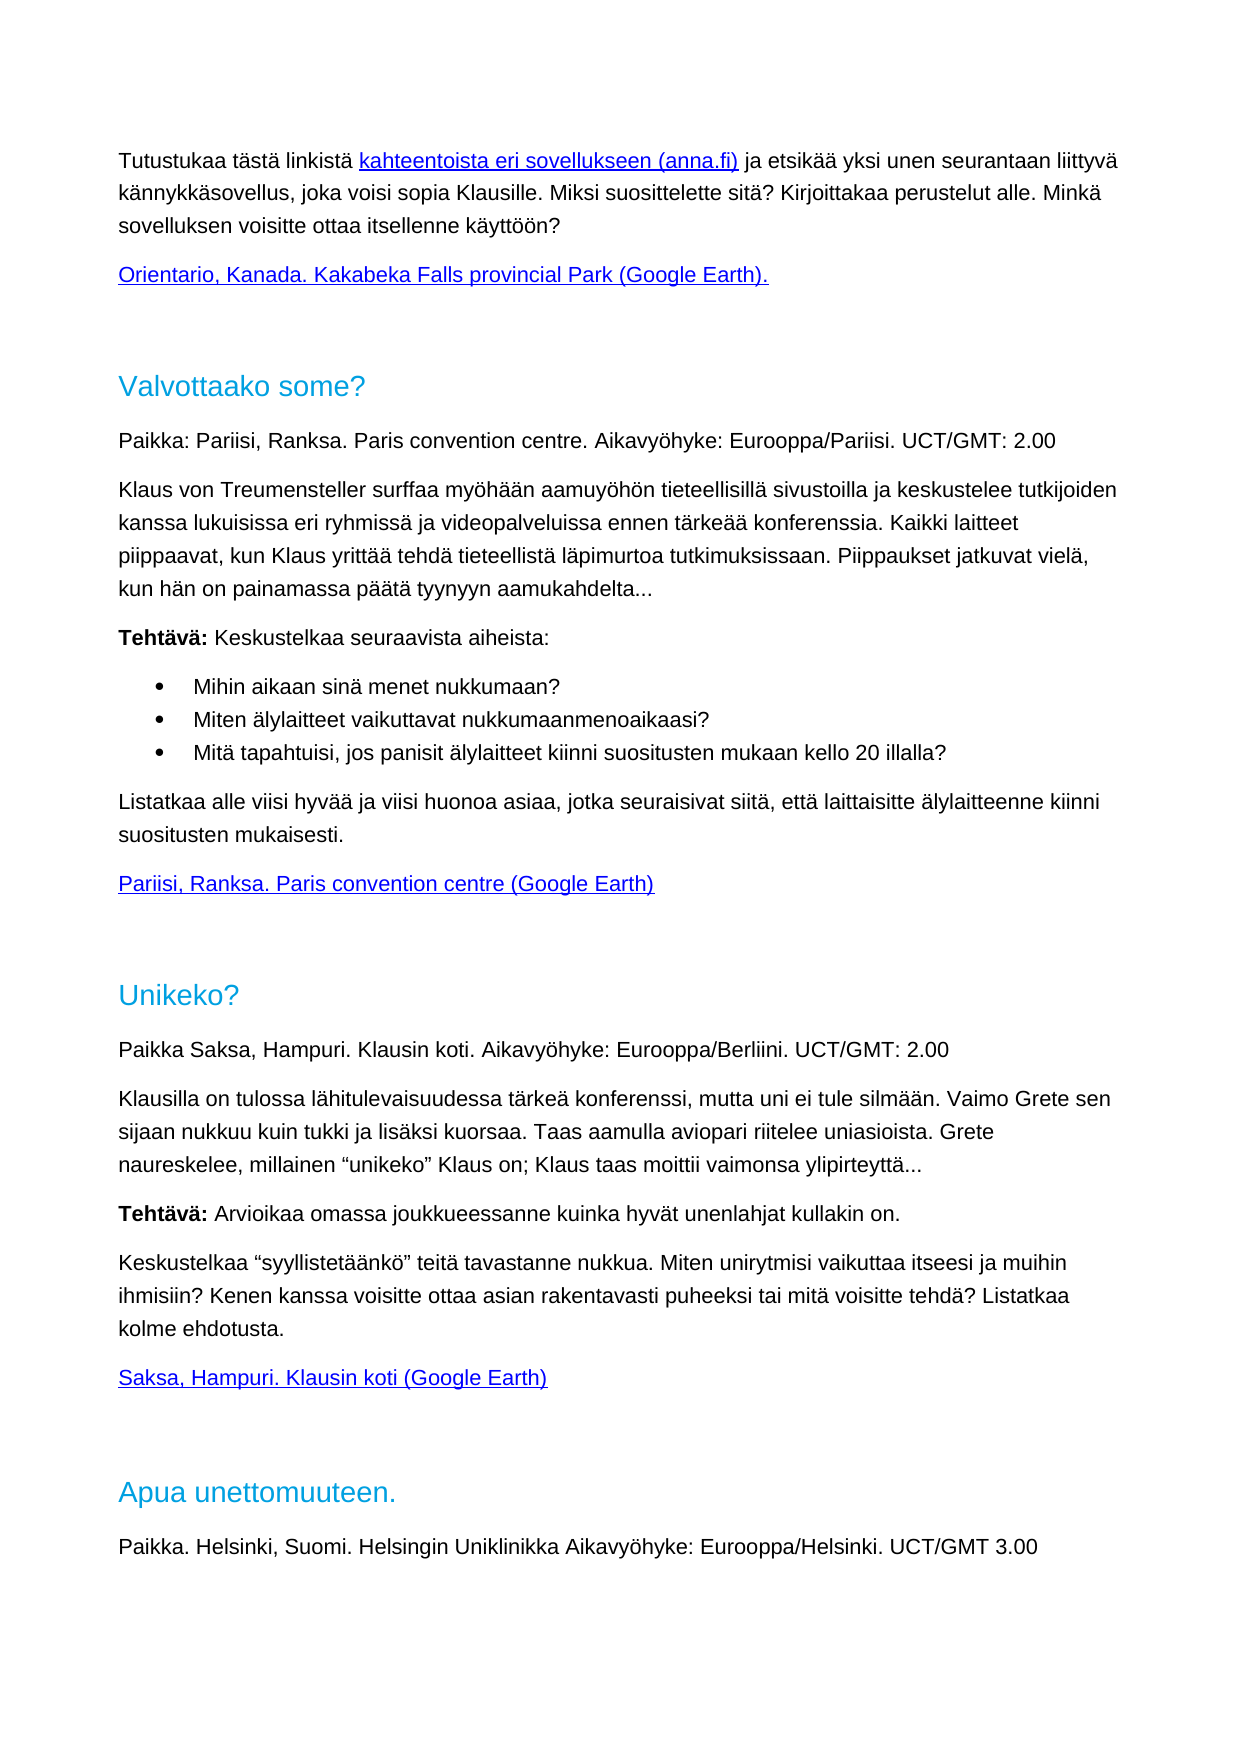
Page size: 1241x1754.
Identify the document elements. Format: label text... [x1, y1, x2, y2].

text Paikka: Pariisi, Ranksa. Paris convention centre. Aikavyöhyke: Eurooppa/Pariisi. UCT/GMT: 2.00 [118, 428, 1122, 453]
list Mitä tapahtuisi, jos panisit älylaitteet kiinni suositusten mukaan kello 20 illalla? [156, 740, 1122, 765]
subtitle Apua unettomuuteen. [118, 1475, 1122, 1509]
subtitle Unikeko? [118, 978, 1122, 1012]
list Miten älylaitteet vaikuttavat nukkumaanmenoaikaasi? [156, 707, 1122, 732]
text Keskustelkaa “syyllistetäänkö” teitä tavastanne nukkua. Miten unirytmisi vaikuttaa itseesi ja muihin ihmisiin? Kenen kanssa voisitte ottaa asian rakentavasti puheeksi tai mitä voisitte tehdä? Listatkaa kolme ehdotusta. [118, 1250, 1122, 1341]
text Klaus von Treumensteller surffaa myöhään aamuyöhön tieteellisillä sivustoilla ja keskustelee tutkijoiden kanssa lukuisissa eri ryhmissä ja videopalveluissa ennen tärkeää konferenssia. Kaikki laitteet piippaavat, kun Klaus yrittää tehdä tieteellistä läpimurtoa tutkimuksissaan. Piippaukset jatkuvat vielä, kun hän on painamassa päätä tyynyyn aamukahdelta... [118, 477, 1122, 601]
text Orientario, Kanada. Kakabeka Falls provincial Park (Google Earth). [118, 262, 1122, 288]
text Tutustukaa tästä linkistä kahteentoista eri sovellukseen (anna.fi) ja etsikää yksi unen seurantaan liittyvä kännykkäsovellus, joka voisi sopia Klausille. Miksi suosittelette sitä? Kirjoittakaa perustelut alle. Minkä sovelluksen voisitte ottaa itsellenne käyttöön? [118, 148, 1122, 238]
text Pariisi, Ranksa. Paris convention centre (Google Earth) [118, 871, 1122, 896]
text Tehtävä: Keskustelkaa seuraavista aiheista: [118, 625, 1122, 650]
text Klausilla on tulossa lähitulevaisuudessa tärkeä konferenssi, mutta uni ei tule silmään. Vaimo Grete sen sijaan nukkuu kuin tukki ja lisäksi kuorsaa. Taas aamulla aviopari riitelee uniasioista. Grete naureskelee, millainen “unikeko” Klaus on; Klaus taas moittii vaimonsa ylipirteyttä... [118, 1086, 1122, 1177]
text Saksa, Hampuri. Klausin koti (Google Earth) [118, 1365, 1122, 1390]
text Tehtävä: Arvioikaa omassa joukkueessanne kuinka hyvät unenlahjat kullakin on. [118, 1201, 1122, 1226]
text Listatkaa alle viisi hyvää ja viisi huonoa asiaa, jotka seuraisivat siitä, että laittaisitte älylaitteenne kiinni suositusten mukaisesti. [118, 789, 1122, 847]
text Paikka. Helsinki, Suomi. Helsingin Uniklinikka Aikavyöhyke: Eurooppa/Helsinki. UCT/GMT 3.00 [118, 1534, 1122, 1559]
list Mihin aikaan sinä menet nukkumaan? [156, 674, 1122, 699]
text Paikka Saksa, Hampuri. Klausin koti. Aikavyöhyke: Eurooppa/Berliini. UCT/GMT: 2.00 [118, 1037, 1122, 1062]
subtitle Valvottaako some? [118, 369, 1122, 403]
